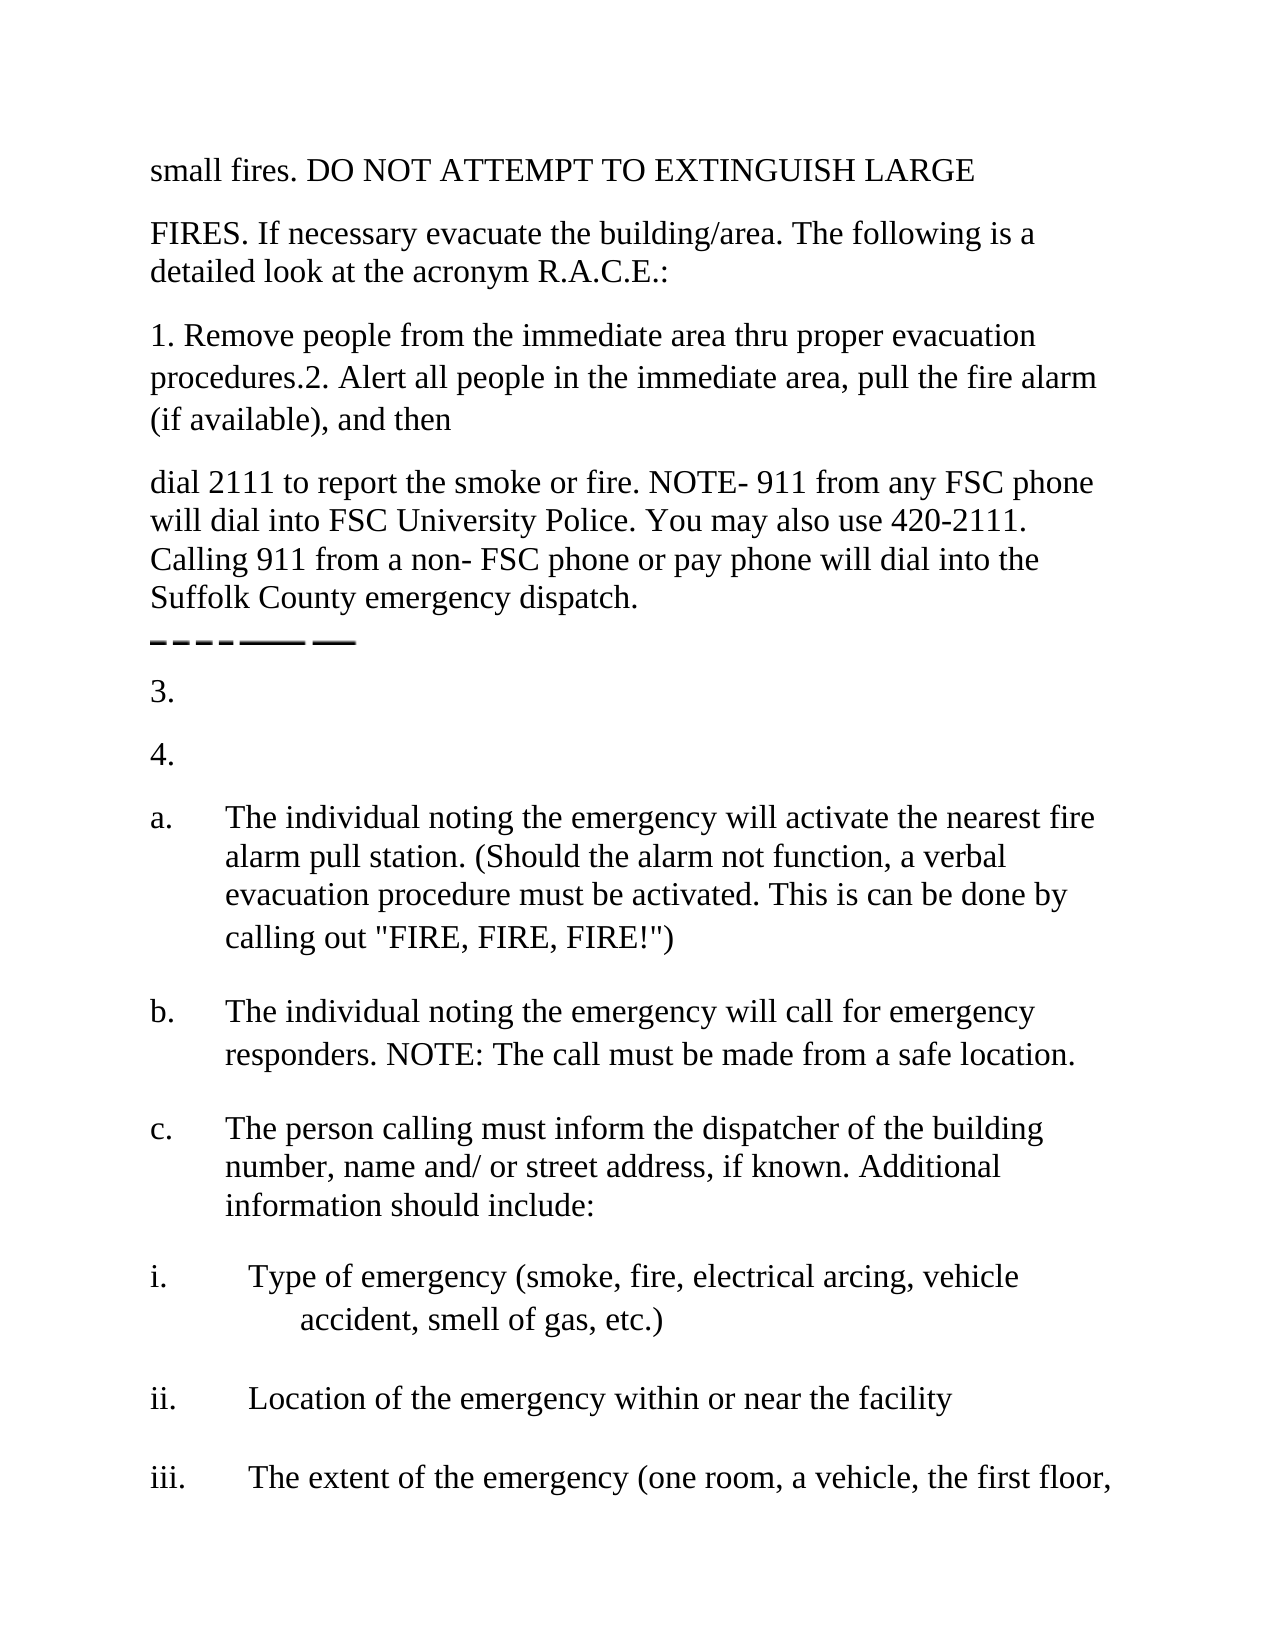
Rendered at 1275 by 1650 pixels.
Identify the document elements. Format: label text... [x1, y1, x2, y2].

text dial 2111 to report the smoke or fire. NOTE- 911 from any FSC phone will dial into FSC University Police. You may also use 420-2111. Calling 911 from a non- FSC phone or pay phone will dial into the Suffolk County emergency dispatch. [150, 462, 1125, 615]
text FIRES. If necessary evacuate the building/area. The following is a detailed look at the acronym R.A.C.E.: [150, 213, 1125, 290]
picture [312, 640, 357, 645]
picture [218, 640, 234, 645]
list The person calling must inform the dispatcher of the building number, name and/ or street address, if known. Additional information should include: [150, 1108, 1125, 1223]
list The individual noting the emergency will call for emergency responders. NOTE: The call must be made from a safe location. [150, 991, 1125, 1075]
text 3. [150, 671, 1125, 709]
picture [150, 640, 167, 645]
picture [172, 640, 190, 645]
text 1. Remove people from the immediate area thru proper evacuation procedures. 2. Alert all people in the immediate area, pull the fire alarm (if available), and then [150, 315, 1125, 437]
list Location of the emergency within or near the facility [150, 1374, 1125, 1419]
list The individual noting the emergency will activate the nearest fire alarm pull station. (Should the alarm not function, a verbal evacuation procedure must be activated. This is can be done by calling out "FIRE, FIRE, FIRE!") [150, 798, 1125, 958]
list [150, 1453, 1125, 1498]
picture [239, 640, 307, 645]
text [150, 150, 1125, 188]
list Type of emergency (smoke, fire, electrical arcing, vehicle accident, smell of gas, etc.) [150, 1257, 1125, 1341]
picture [195, 640, 213, 645]
text 4. [150, 734, 1125, 773]
